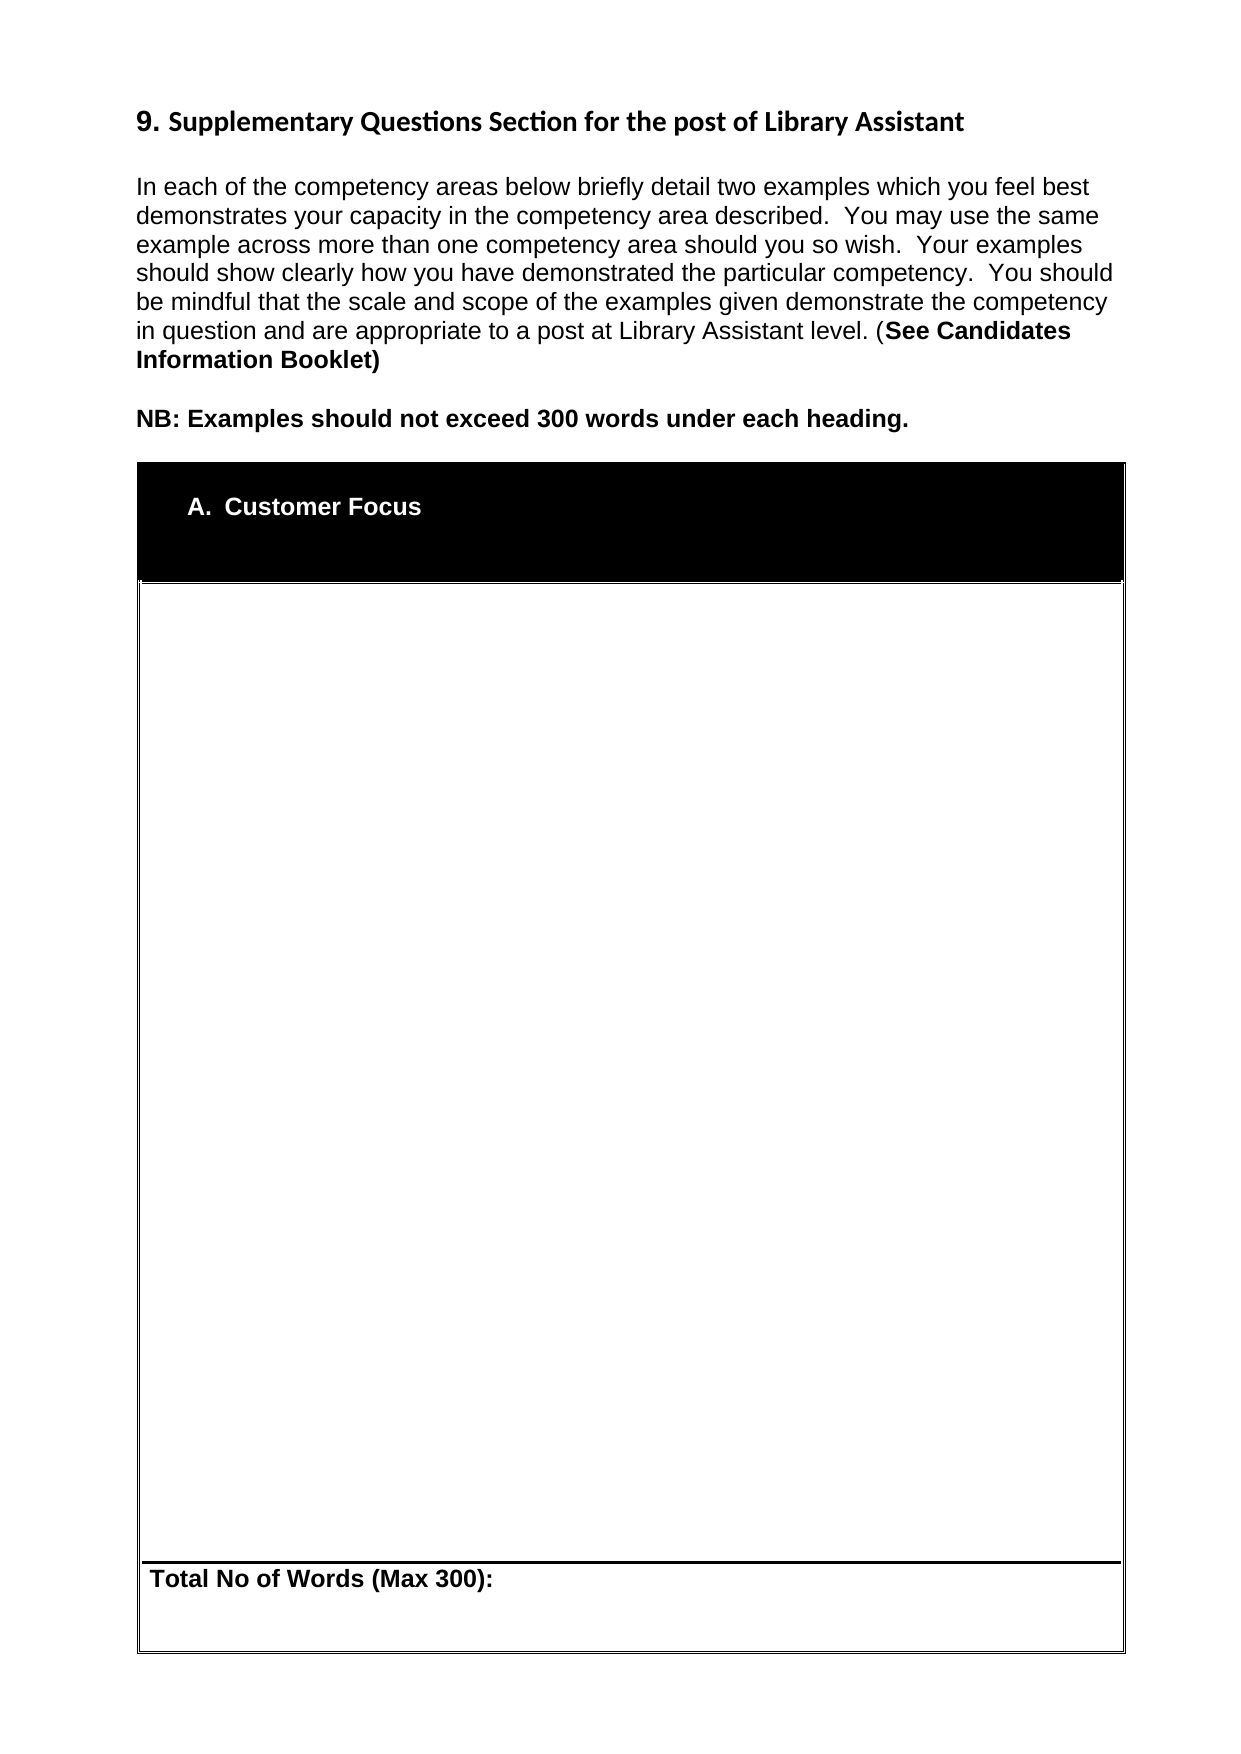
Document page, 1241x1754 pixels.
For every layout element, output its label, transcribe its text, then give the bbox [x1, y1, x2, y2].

table_cell Total No of Words (Max 300): [140, 1561, 1123, 1651]
text 9. Supplementary Questions Section for the post of Library Assistant [136, 103, 1122, 139]
text In each of the competency areas below briefly detail two examples which you feel best demonstrates your capacity in the competency area described. You may use the same example across more than one competency area should you so wish. Your examples should show clearly how you have demonstrated the particular competency. You should be mindful that the scale and scope of the examples given demonstrate the competency in question and are appropriate to a post at Library Assistant level. (See Candidates Information Booklet) [136, 172, 1122, 373]
table_header Customer Focus [140, 465, 1123, 580]
table_cell [140, 580, 1123, 1561]
text NB: Examples should not exceed 300 words under each heading. [136, 404, 1122, 433]
